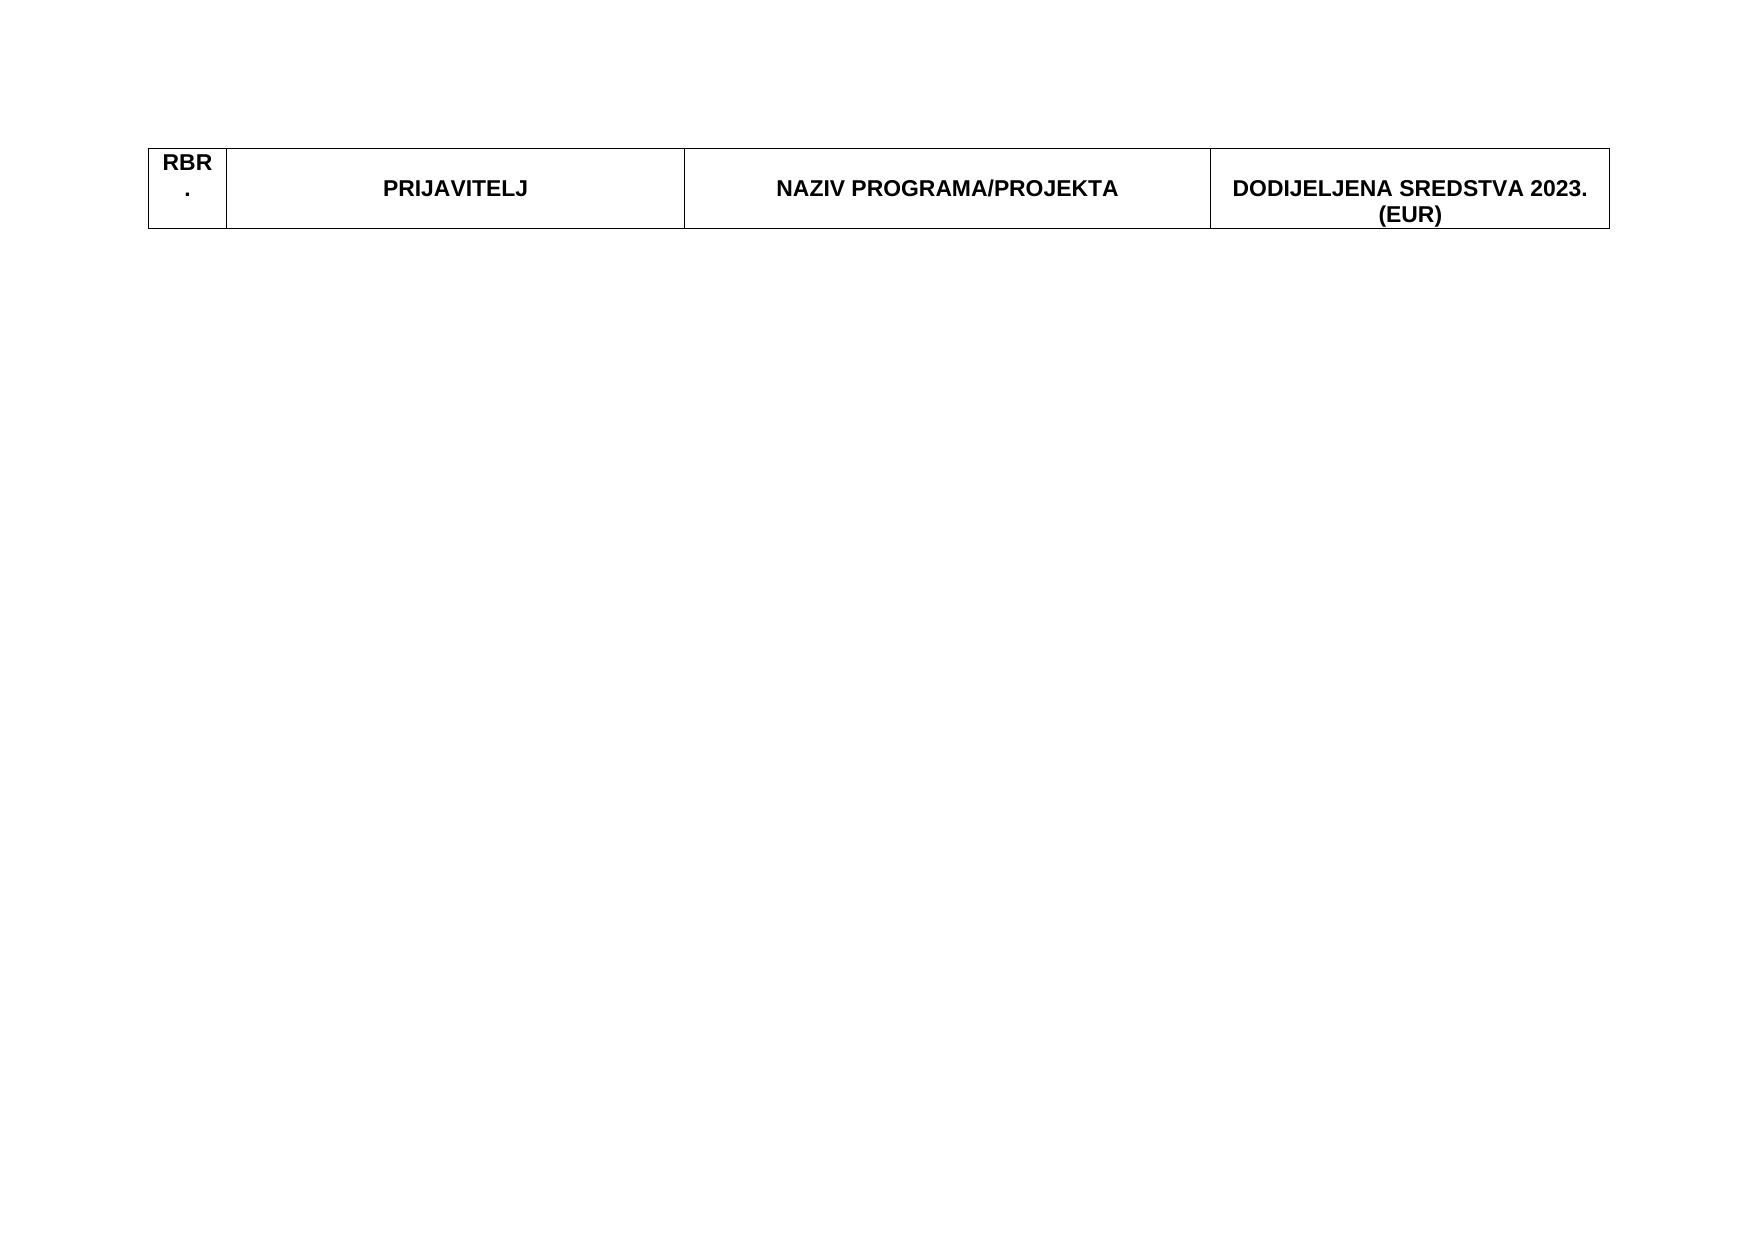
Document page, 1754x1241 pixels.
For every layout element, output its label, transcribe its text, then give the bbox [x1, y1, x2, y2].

table_header DODIJELJENA SREDSTVA 2023. (EUR) [1211, 149, 1609, 228]
table_header RBR. [149, 149, 226, 228]
table_header NAZIV PROGRAMA/PROJEKTA [685, 149, 1210, 228]
table_header PRIJAVITELJ [227, 149, 684, 228]
